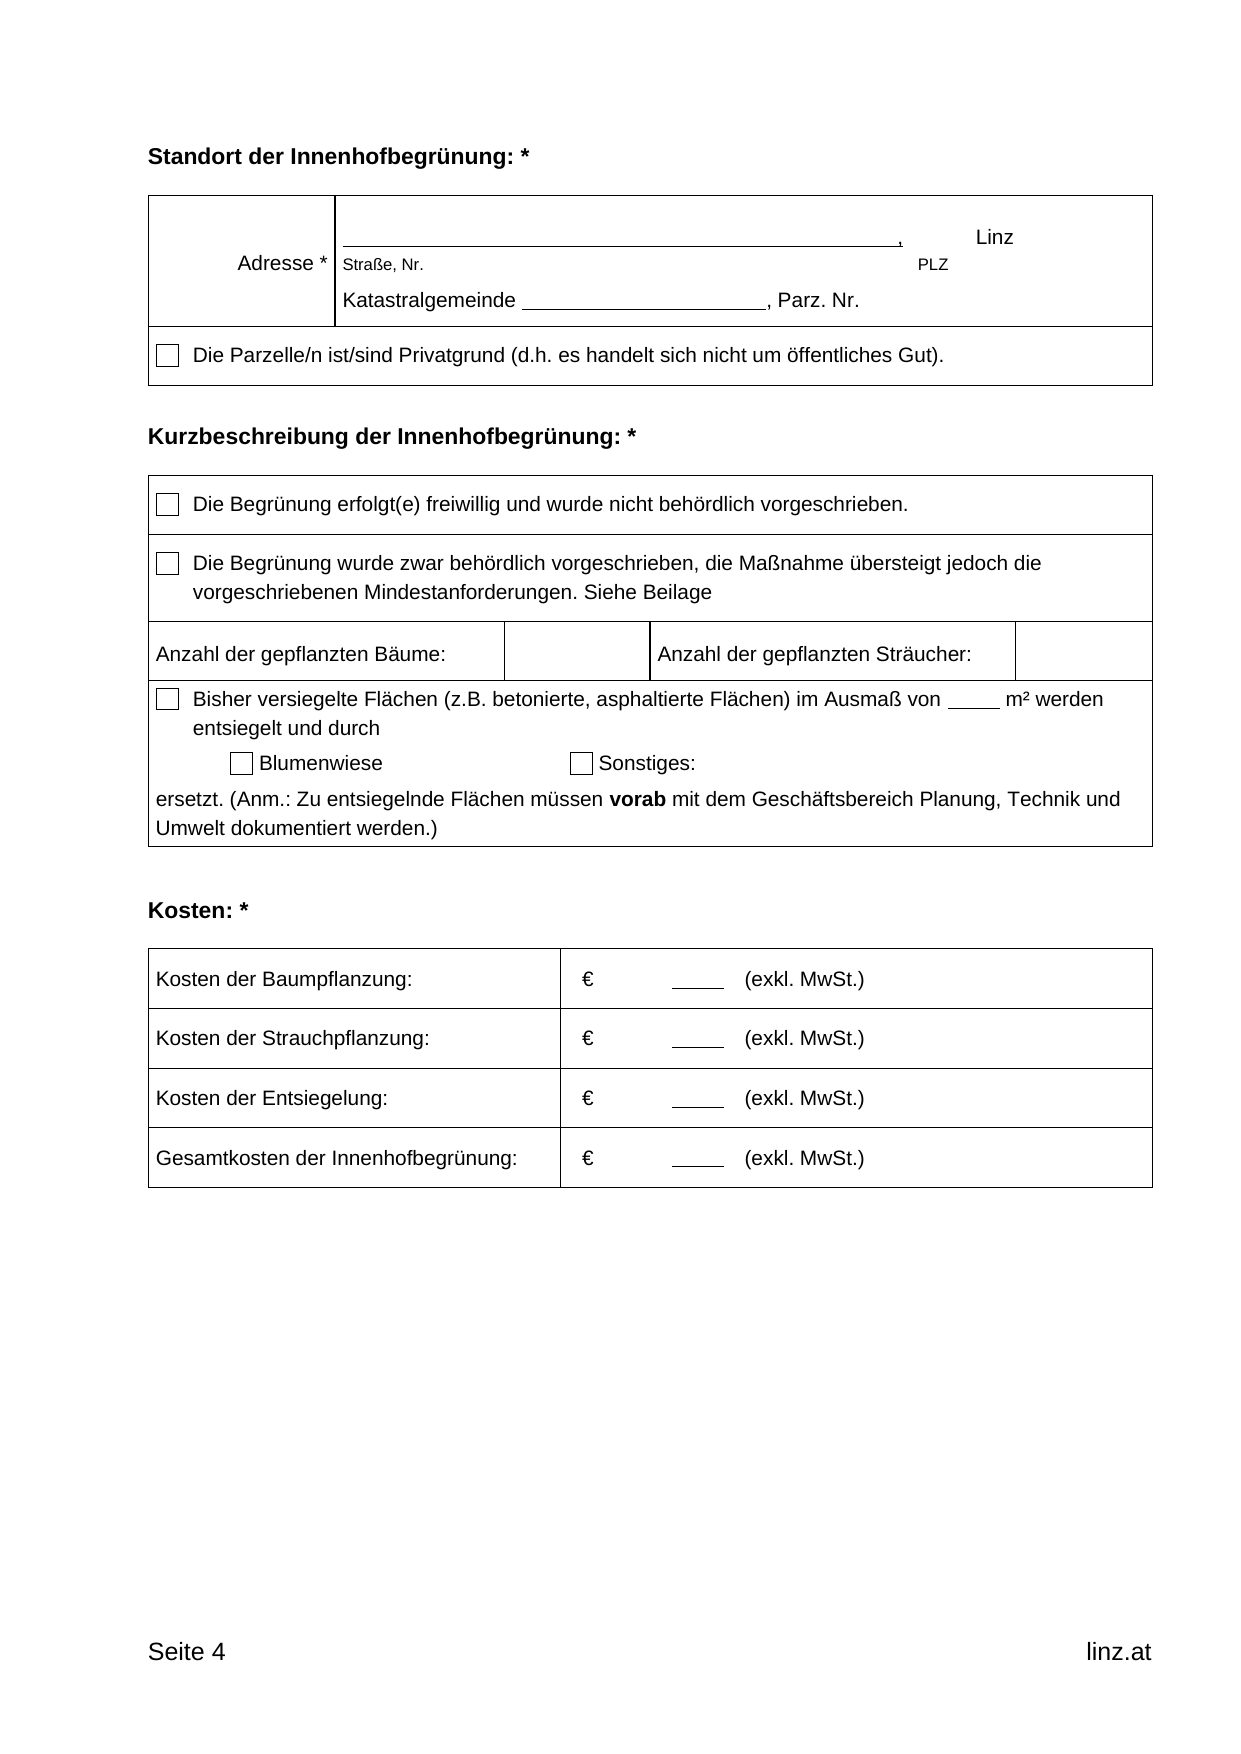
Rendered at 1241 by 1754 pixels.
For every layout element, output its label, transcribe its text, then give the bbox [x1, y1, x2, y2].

table_cell Die Begrünung wurde zwar behördlich vorgeschrieben, die Maßnahme übersteigt jedoch die vorgeschriebenen Mindestanforderungen. Siehe Beilage [149, 535, 1152, 621]
table_cell Bisher versiegelte Flächen (z.B. betonierte, asphaltierte Flächen) im Ausmaß von m² werden entsiegelt und durch Blumenwiese Sonstiges: ersetzt. (Anm.: Zu entsiegelnde Flächen müssen vorab mit dem Geschäftsbereich Planung, Technik und Umwelt dokumentiert werden.) [149, 681, 1152, 846]
table_cell Straße, Nr. PLZ [336, 254, 1152, 274]
table_cell Kosten der Entsiegelung: [149, 1069, 560, 1127]
table_header Die Begrünung erfolgt(e) freiwillig und wurde nicht behördlich vorgeschrieben. [149, 476, 1152, 534]
text Kurzbeschreibung der Innenhofbegrünung: * [148, 423, 1152, 449]
text Standort der Innenhofbegrünung: * [148, 143, 1152, 169]
table_header Adresse * [149, 196, 334, 326]
table_header Kosten der Baumpflanzung: [149, 949, 560, 1008]
table_cell Anzahl der gepflanzten Sträucher: [651, 622, 1015, 680]
table_cell [505, 622, 649, 680]
table_header € (exkl. MwSt.) [561, 949, 1152, 1008]
table_header , Linz [336, 196, 1152, 253]
table_cell € (exkl. MwSt.) [561, 1128, 1152, 1187]
table_cell € (exkl. MwSt.) [561, 1009, 1152, 1067]
table_cell Gesamtkosten der Innenhofbegrünung: [149, 1128, 560, 1187]
table_cell € (exkl. MwSt.) [561, 1069, 1152, 1127]
table_cell Katastralgemeinde , Parz. Nr. [336, 274, 1152, 326]
text Kosten: * [148, 897, 1152, 923]
table_cell [1016, 622, 1152, 680]
table_cell Anzahl der gepflanzten Bäume: [149, 622, 504, 680]
table_cell Kosten der Strauchpflanzung: [149, 1009, 560, 1067]
table_cell Die Parzelle/n ist/sind Privatgrund (d.h. es handelt sich nicht um öffentliches Gut). [149, 327, 1152, 385]
